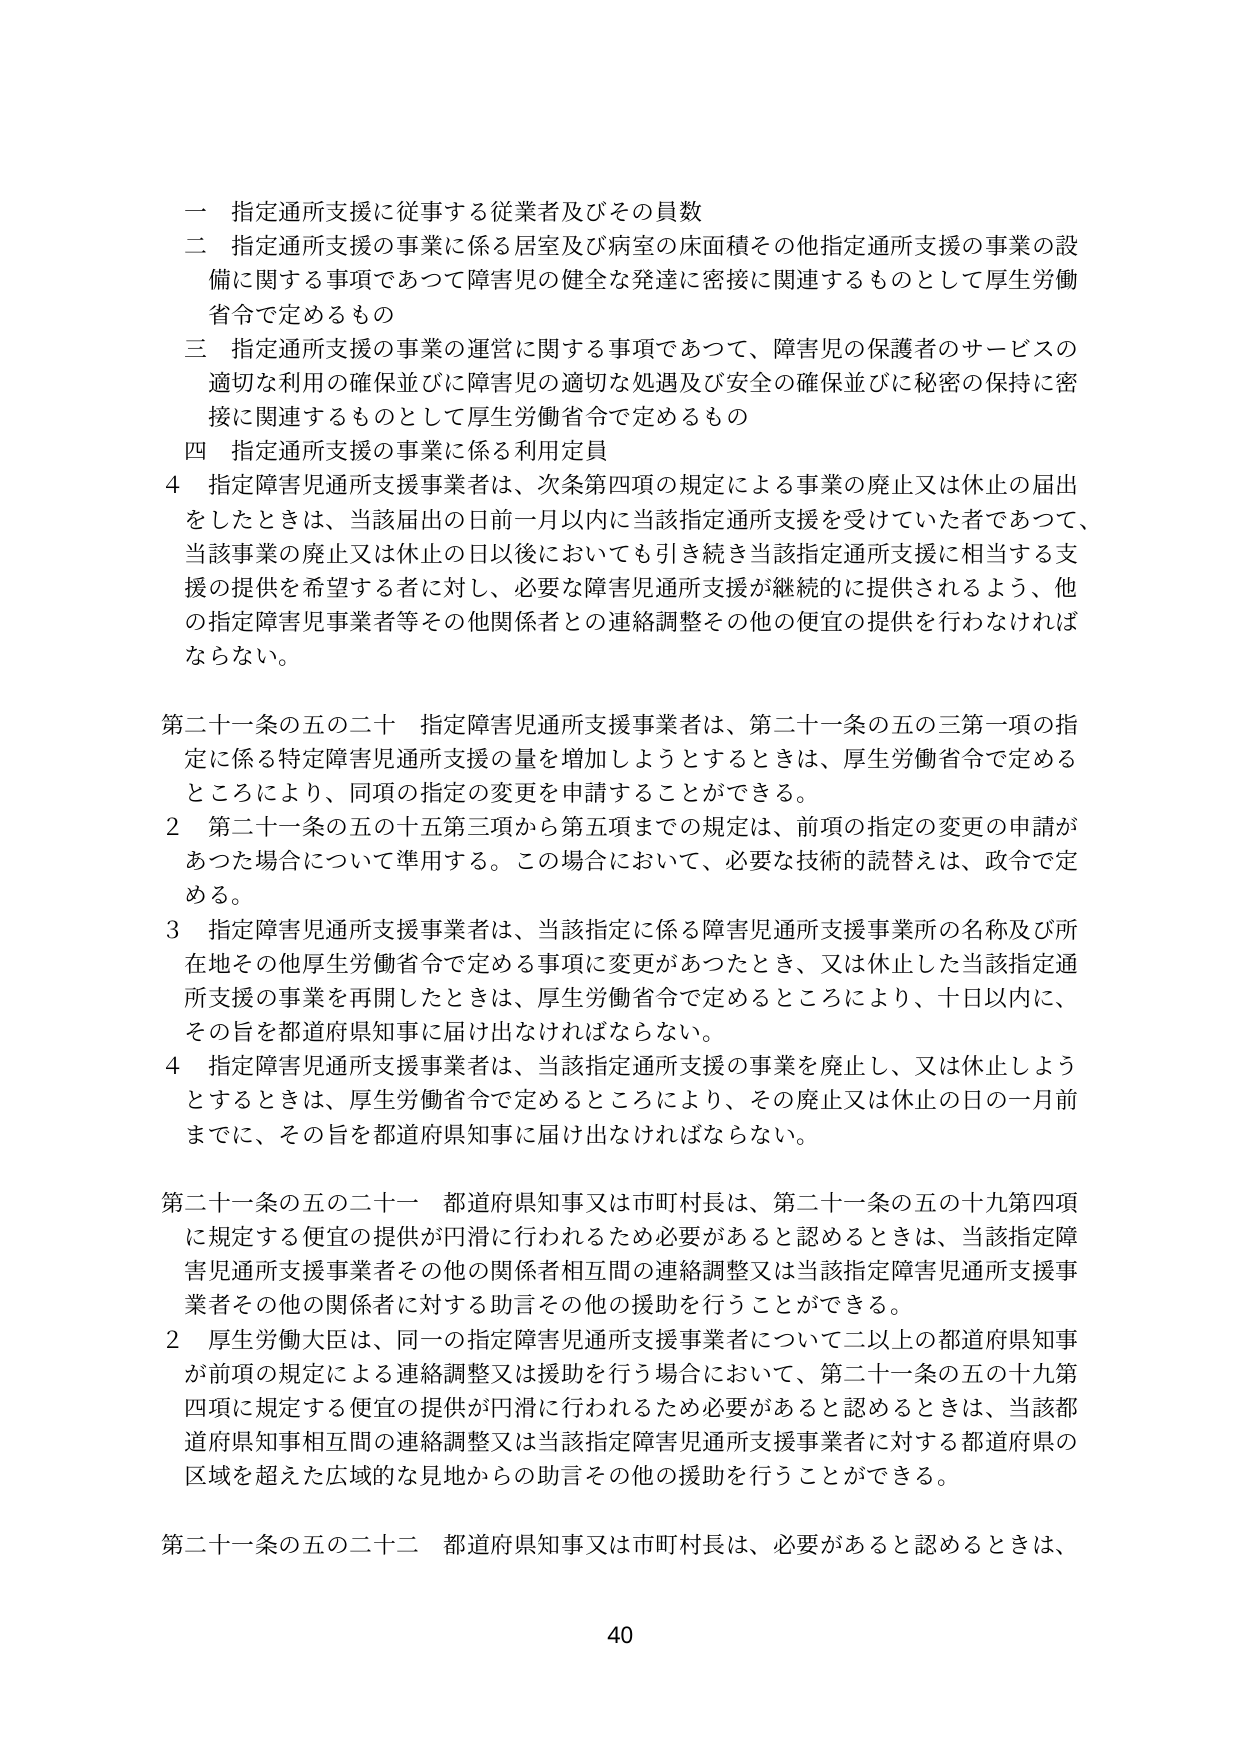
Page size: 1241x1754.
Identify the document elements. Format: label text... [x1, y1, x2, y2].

text 二 指定通所支援の事業に係る居室及び病室の床面積その他指定通所支援の事業の設備に関する事項であつて障害児の健全な発達に密接に関連するものとして厚生労働省令で定めるもの [184, 228, 1079, 330]
text 三 指定通所支援の事業の運営に関する事項であつて、障害児の保護者のサービスの適切な利用の確保並びに障害児の適切な処遇及び安全の確保並びに秘密の保持に密接に関連するものとして厚生労働省令で定めるもの [184, 330, 1079, 433]
text ２ 第二十一条の五の十五第三項から第五項までの規定は、前項の指定の変更の申請があつた場合について準用する。この場合において、必要な技術的読替えは、政令で定める。 [161, 809, 1079, 911]
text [161, 1526, 1079, 1560]
text ４ 指定障害児通所支援事業者は、次条第四項の規定による事業の廃止又は休止の届出をしたときは、当該届出の日前一月以内に当該指定通所支援を受けていた者であつて、当該事業の廃止又は休止の日以後においても引き続き当該指定通所支援に相当する支援の提供を希望する者に対し、必要な障害児通所支援が継続的に提供されるよう、他の指定障害児事業者等その他関係者との連絡調整その他の便宜の提供を行わなければならない。 [161, 467, 1079, 672]
text 四 指定通所支援の事業に係る利用定員 [184, 433, 1079, 467]
text ２ 厚生労働大臣は、同一の指定障害児通所支援事業者について二以上の都道府県知事が前項の規定による連絡調整又は援助を行う場合において、第二十一条の五の十九第四項に規定する便宜の提供が円滑に行われるため必要があると認めるときは、当該都道府県知事相互間の連絡調整又は当該指定障害児通所支援事業者に対する都道府県の区域を超えた広域的な見地からの助言その他の援助を行うことができる。 [161, 1321, 1079, 1492]
text 一 指定通所支援に従事する従業者及びその員数 [184, 194, 1079, 228]
text ４ 指定障害児通所支援事業者は、当該指定通所支援の事業を廃止し、又は休止しようとするときは、厚生労働省令で定めるところにより、その廃止又は休止の日の一月前までに、その旨を都道府県知事に届け出なければならない。 [161, 1048, 1079, 1150]
text 第二十一条の五の二十 指定障害児通所支援事業者は、第二十一条の五の三第一項の指定に係る特定障害児通所支援の量を増加しようとするときは、厚生労働省令で定めるところにより、同項の指定の変更を申請することができる。 [161, 706, 1079, 809]
text 第二十一条の五の二十一 都道府県知事又は市町村長は、第二十一条の五の十九第四項に規定する便宜の提供が円滑に行われるため必要があると認めるときは、当該指定障害児通所支援事業者その他の関係者相互間の連絡調整又は当該指定障害児通所支援事業者その他の関係者に対する助言その他の援助を行うことができる。 [161, 1184, 1079, 1321]
text ３ 指定障害児通所支援事業者は、当該指定に係る障害児通所支援事業所の名称及び所在地その他厚生労働省令で定める事項に変更があつたとき、又は休止した当該指定通所支援の事業を再開したときは、厚生労働省令で定めるところにより、十日以内に、その旨を都道府県知事に届け出なければならない。 [161, 911, 1079, 1048]
